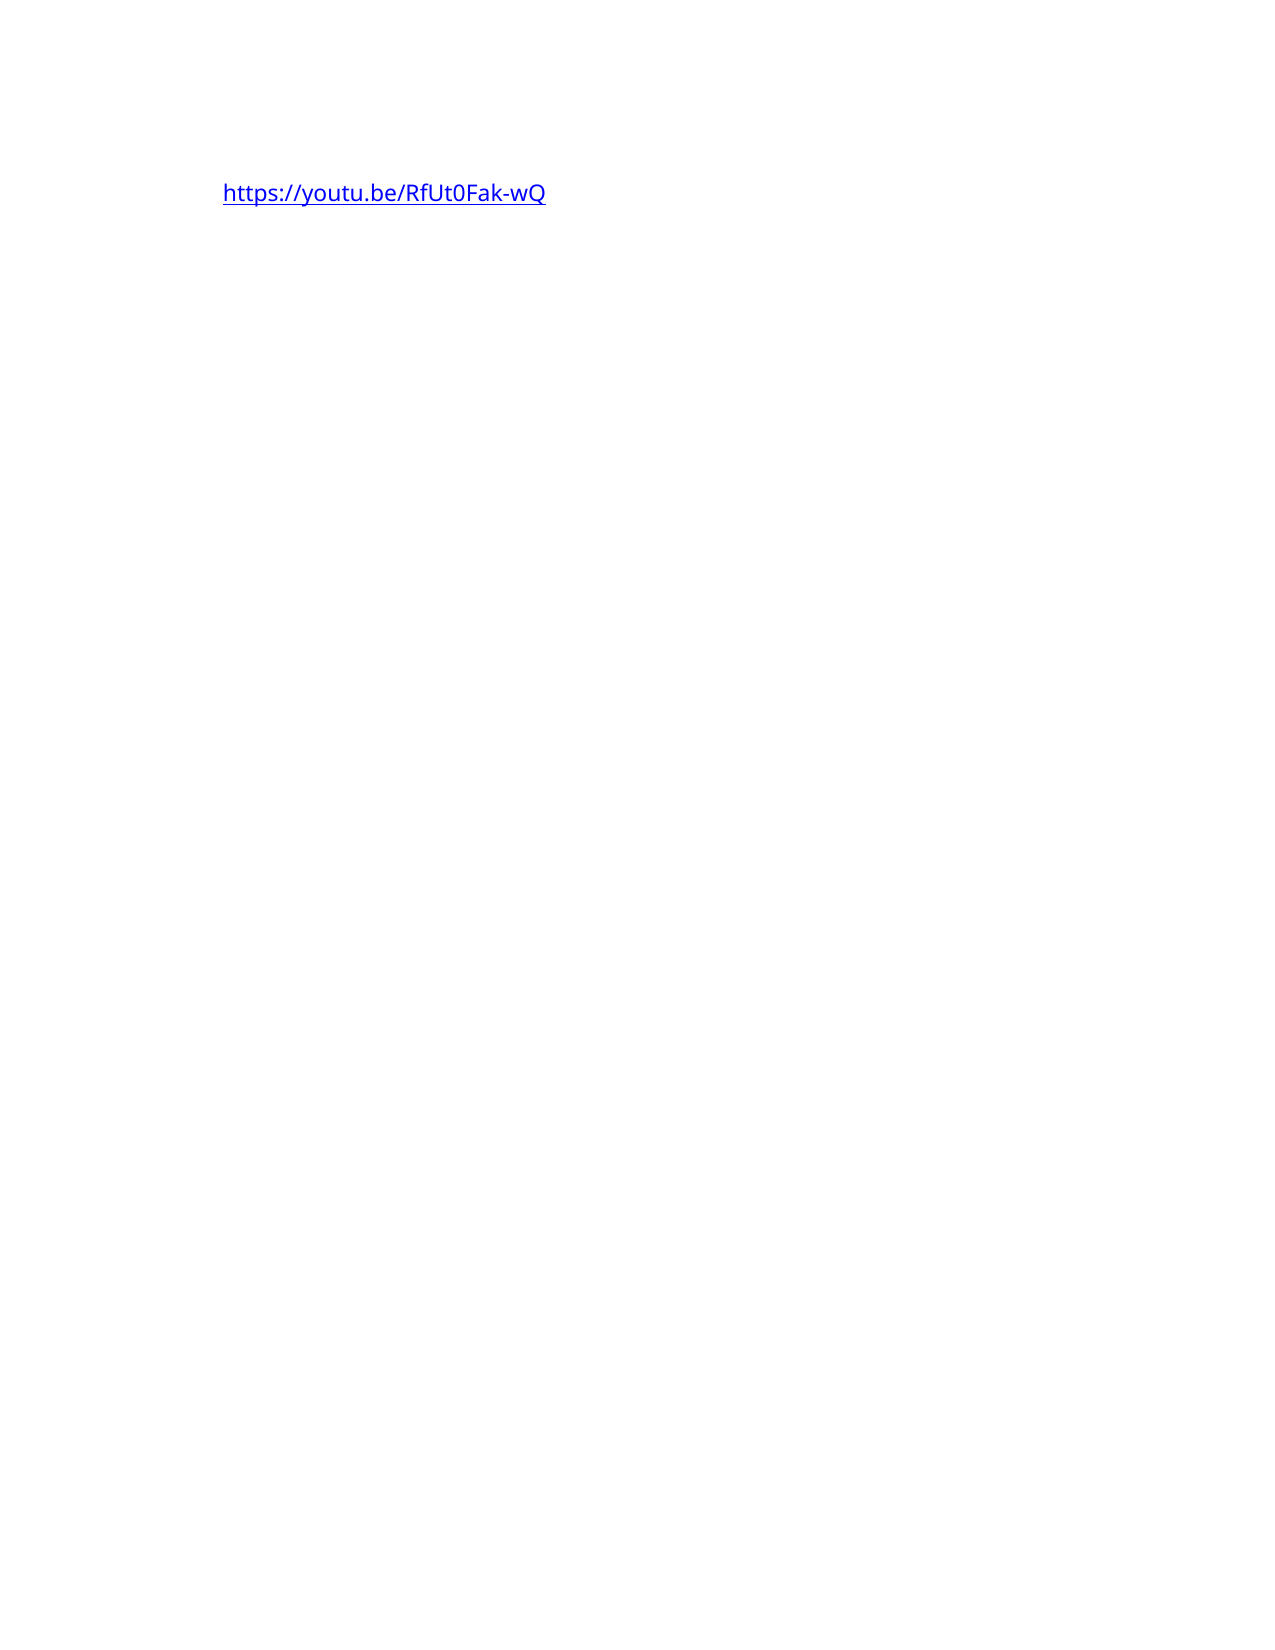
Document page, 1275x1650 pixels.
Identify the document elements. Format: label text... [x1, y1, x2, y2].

list https://youtu.be/RfUt0Fak-wQ [223, 177, 1127, 208]
